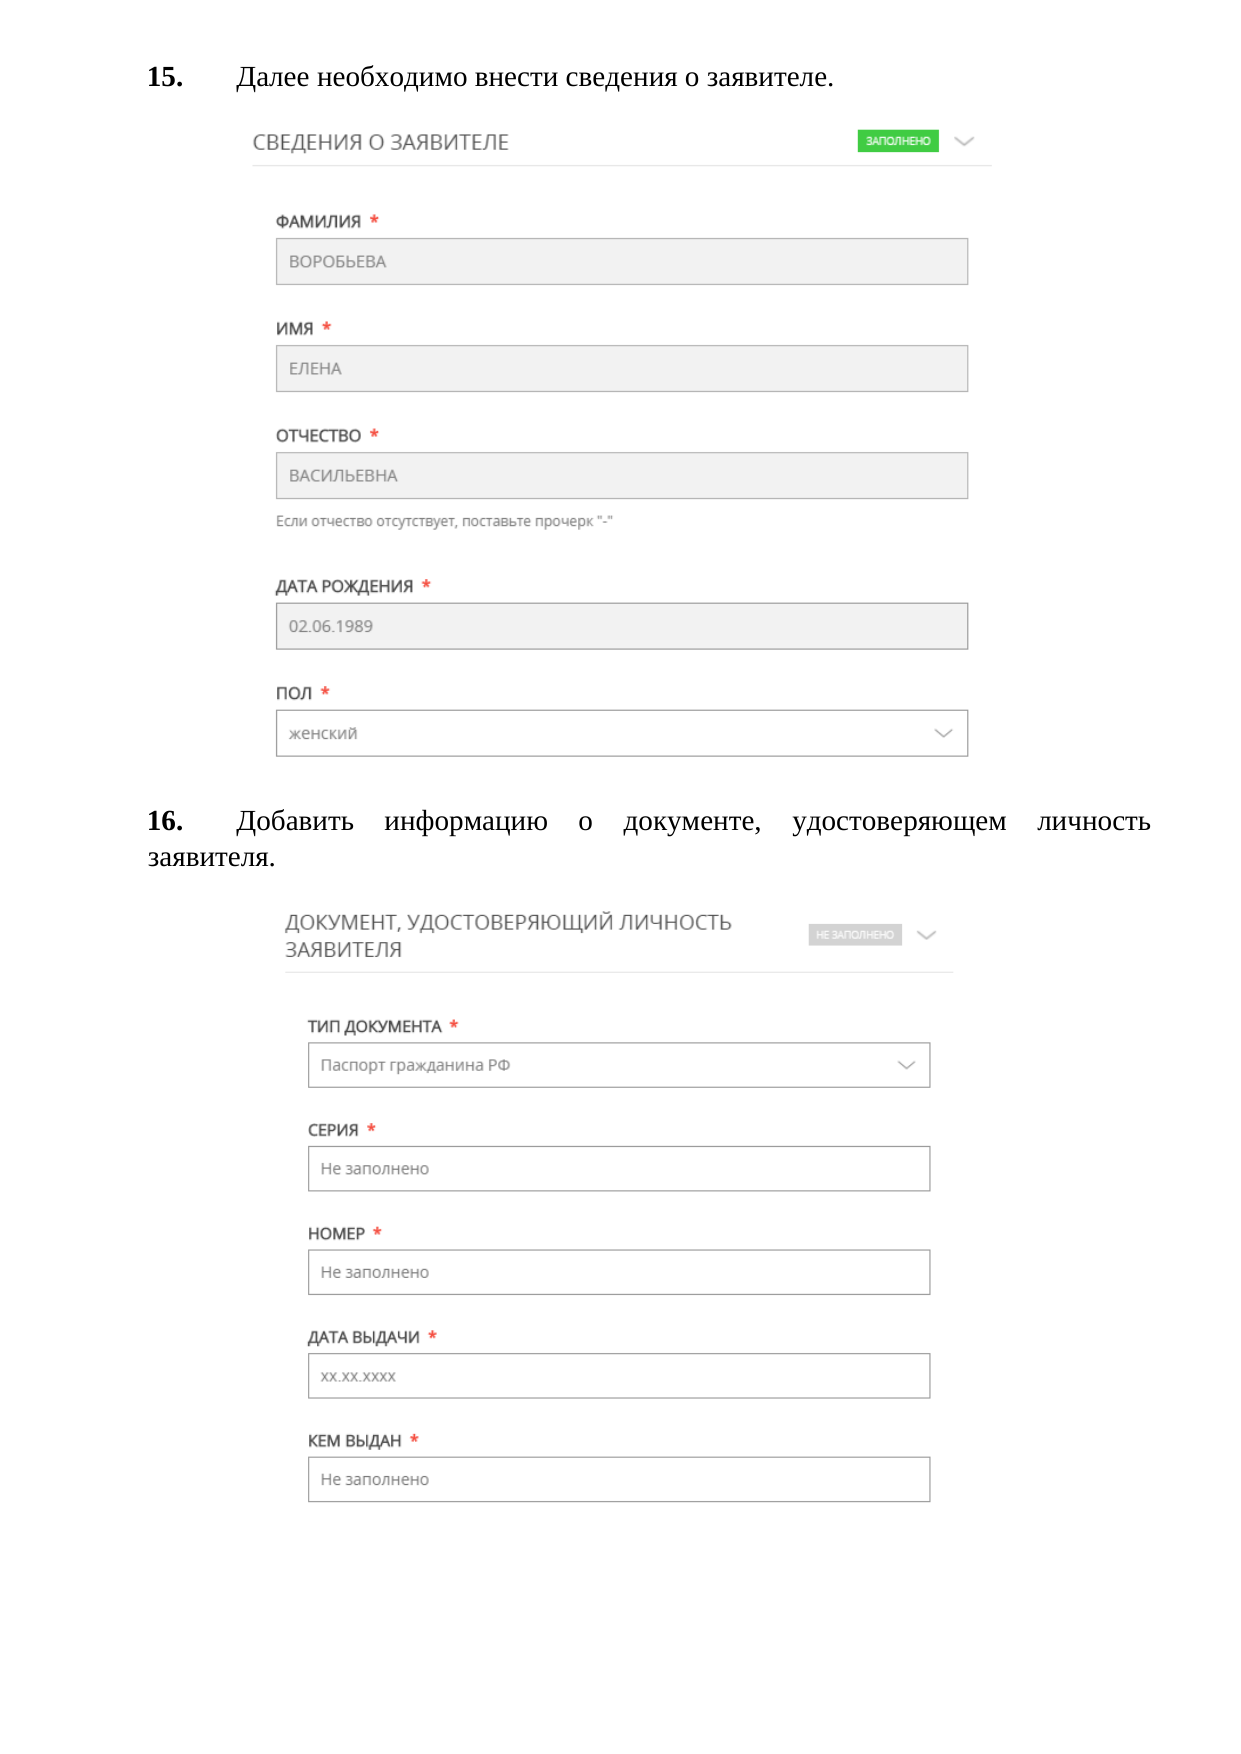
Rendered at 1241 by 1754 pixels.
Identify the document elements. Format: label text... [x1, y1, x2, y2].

picture [274, 891, 967, 1525]
picture [242, 112, 999, 778]
list Далее необходимо внести сведения о заявителе. [147, 59, 1152, 93]
list Добавить информацию о документе, удостоверяющем личность заявителя. [147, 803, 1152, 872]
